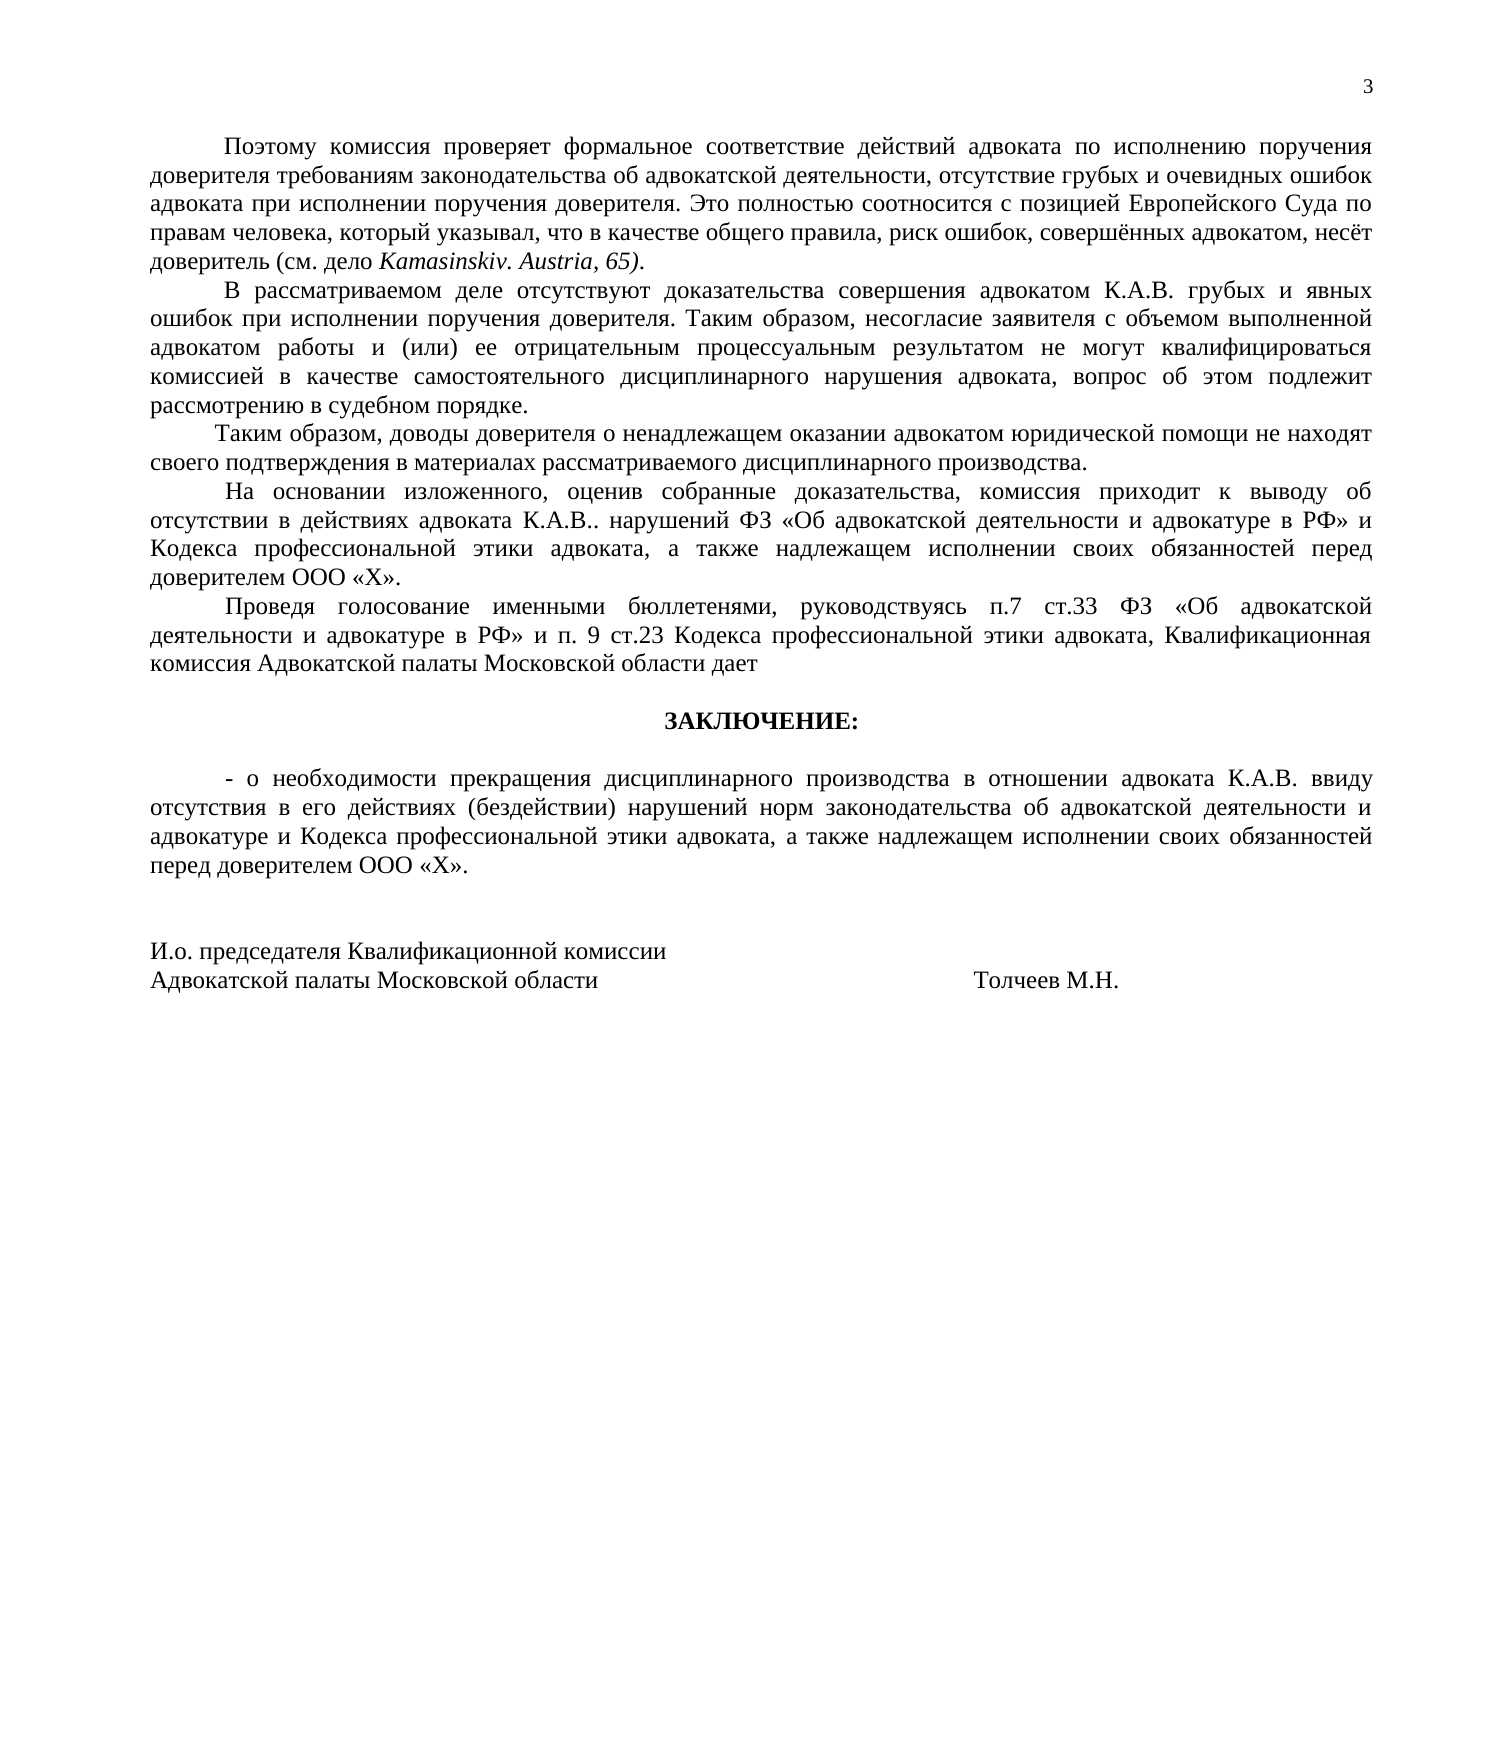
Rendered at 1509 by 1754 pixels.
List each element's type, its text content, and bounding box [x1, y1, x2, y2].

text В рассматриваемом деле отсутствуют доказательства совершения адвокатом К.А.В. грубых и явных ошибок при исполнении поручения доверителя. Таким образом, несогласие заявителя с объемом выполненной адвокатом работы и (или) ее отрицательным процессуальным результатом не могут квалифицироваться комиссией в качестве самостоятельного дисциплинарного нарушения адвоката, вопрос об этом подлежит рассмотрению в судебном порядке. [150, 275, 1373, 418]
text - о необходимости прекращения дисциплинарного производства в отношении адвоката К.А.В. ввиду отсутствия в его действиях (бездействии) нарушений норм законодательства об адвокатской деятельности и адвокатуре и Кодекса профессиональной этики адвоката, а также надлежащем исполнении своих обязанностей перед доверителем ООО «Х». [150, 763, 1373, 878]
text На основании изложенного, оценив собранные доказательства, комиссия приходит к выводу об отсутствии в действиях адвоката К.А.В.. нарушений ФЗ «Об адвокатской деятельности и адвокатуре в РФ» и Кодекса профессиональной этики адвоката, а также надлежащем исполнении своих обязанностей перед доверителем ООО «Х». [150, 476, 1373, 591]
text ЗАКЛЮЧЕНИЕ: [150, 706, 1373, 735]
text И.о. председателя Квалификационной комиссии [150, 936, 1373, 965]
text Адвокатской палаты Московской области Толчеев М.Н. [150, 965, 1373, 993]
text Поэтому комиссия проверяет формальное соответствие действий адвоката по исполнению поручения доверителя требованиям законодательства об адвокатской деятельности, отсутствие грубых и очевидных ошибок адвоката при исполнении поручения доверителя. Это полностью соотносится с позицией Европейского Суда по правам человека, который указывал, что в качестве общего правила, риск ошибок, совершённых адвокатом, несёт доверитель (см. дело Kamasinskiv. Austria, 65). [150, 131, 1373, 275]
text Проведя голосование именными бюллетенями, руководствуясь п.7 ст.33 ФЗ «Об адвокатской деятельности и адвокатуре в РФ» и п. 9 ст.23 Кодекса профессиональной этики адвоката, Квалификационная комиссия Адвокатской палаты Московской области дает [150, 591, 1373, 677]
text Таким образом, доводы доверителя о ненадлежащем оказании адвокатом юридической помощи не находят своего подтверждения в материалах рассматриваемого дисциплинарного производства. [150, 418, 1373, 476]
